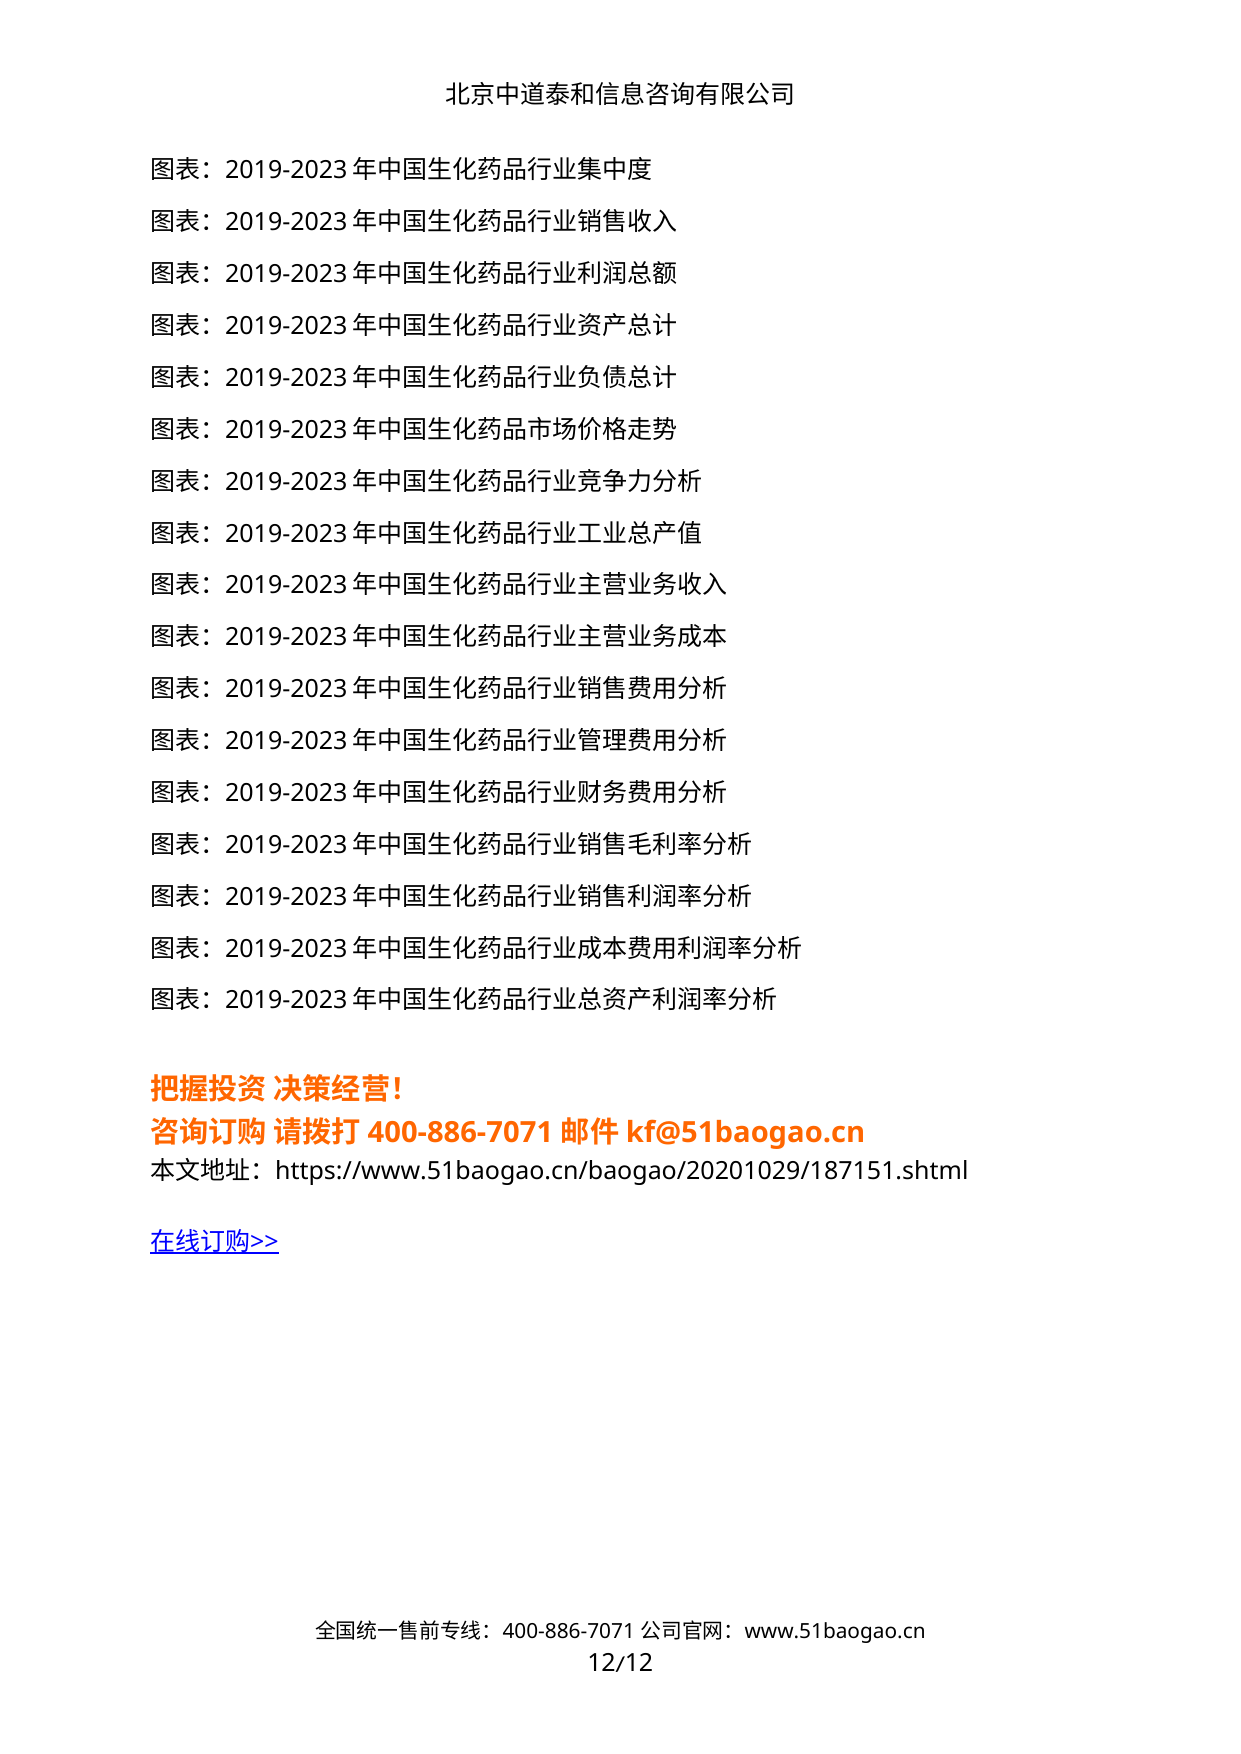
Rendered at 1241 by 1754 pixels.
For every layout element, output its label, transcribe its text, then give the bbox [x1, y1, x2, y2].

text 图表：2019-2023年中国生化药品行业销售利润率分析 [150, 876, 1090, 912]
text 图表：2019-2023年中国生化药品行业集中度 [150, 150, 1090, 186]
text 图表：2019-2023年中国生化药品行业管理费用分析 [150, 721, 1090, 757]
text 把握投资 决策经营！咨询订购 请拨打 400-886-7071 邮件 kf@51baogao.cn本文地址：https://www.51baogao.cn/baogao/20201029/187151.shtml [150, 1032, 1090, 1187]
text 图表：2019-2023年中国生化药品行业销售毛利率分析 [150, 824, 1090, 861]
text 图表：2019-2023年中国生化药品行业工业总产值 [150, 513, 1090, 549]
text 图表：2019-2023年中国生化药品行业主营业务成本 [150, 617, 1090, 653]
text 图表：2019-2023年中国生化药品行业资产总计 [150, 306, 1090, 342]
text 图表：2019-2023年中国生化药品行业成本费用利润率分析 [150, 928, 1090, 964]
text 图表：2019-2023年中国生化药品行业负债总计 [150, 357, 1090, 394]
text 图表：2019-2023年中国生化药品行业销售收入 [150, 202, 1090, 238]
text 图表：2019-2023年中国生化药品行业主营业务收入 [150, 565, 1090, 601]
text 在线订购>> [150, 1187, 1090, 1257]
text 图表：2019-2023年中国生化药品行业总资产利润率分析 [150, 980, 1090, 1016]
text 图表：2019-2023年中国生化药品行业财务费用分析 [150, 772, 1090, 809]
text 图表：2019-2023年中国生化药品行业销售费用分析 [150, 669, 1090, 705]
text 图表：2019-2023年中国生化药品行业利润总额 [150, 254, 1090, 290]
text 图表：2019-2023年中国生化药品市场价格走势 [150, 409, 1090, 446]
text 图表：2019-2023年中国生化药品行业竞争力分析 [150, 461, 1090, 497]
